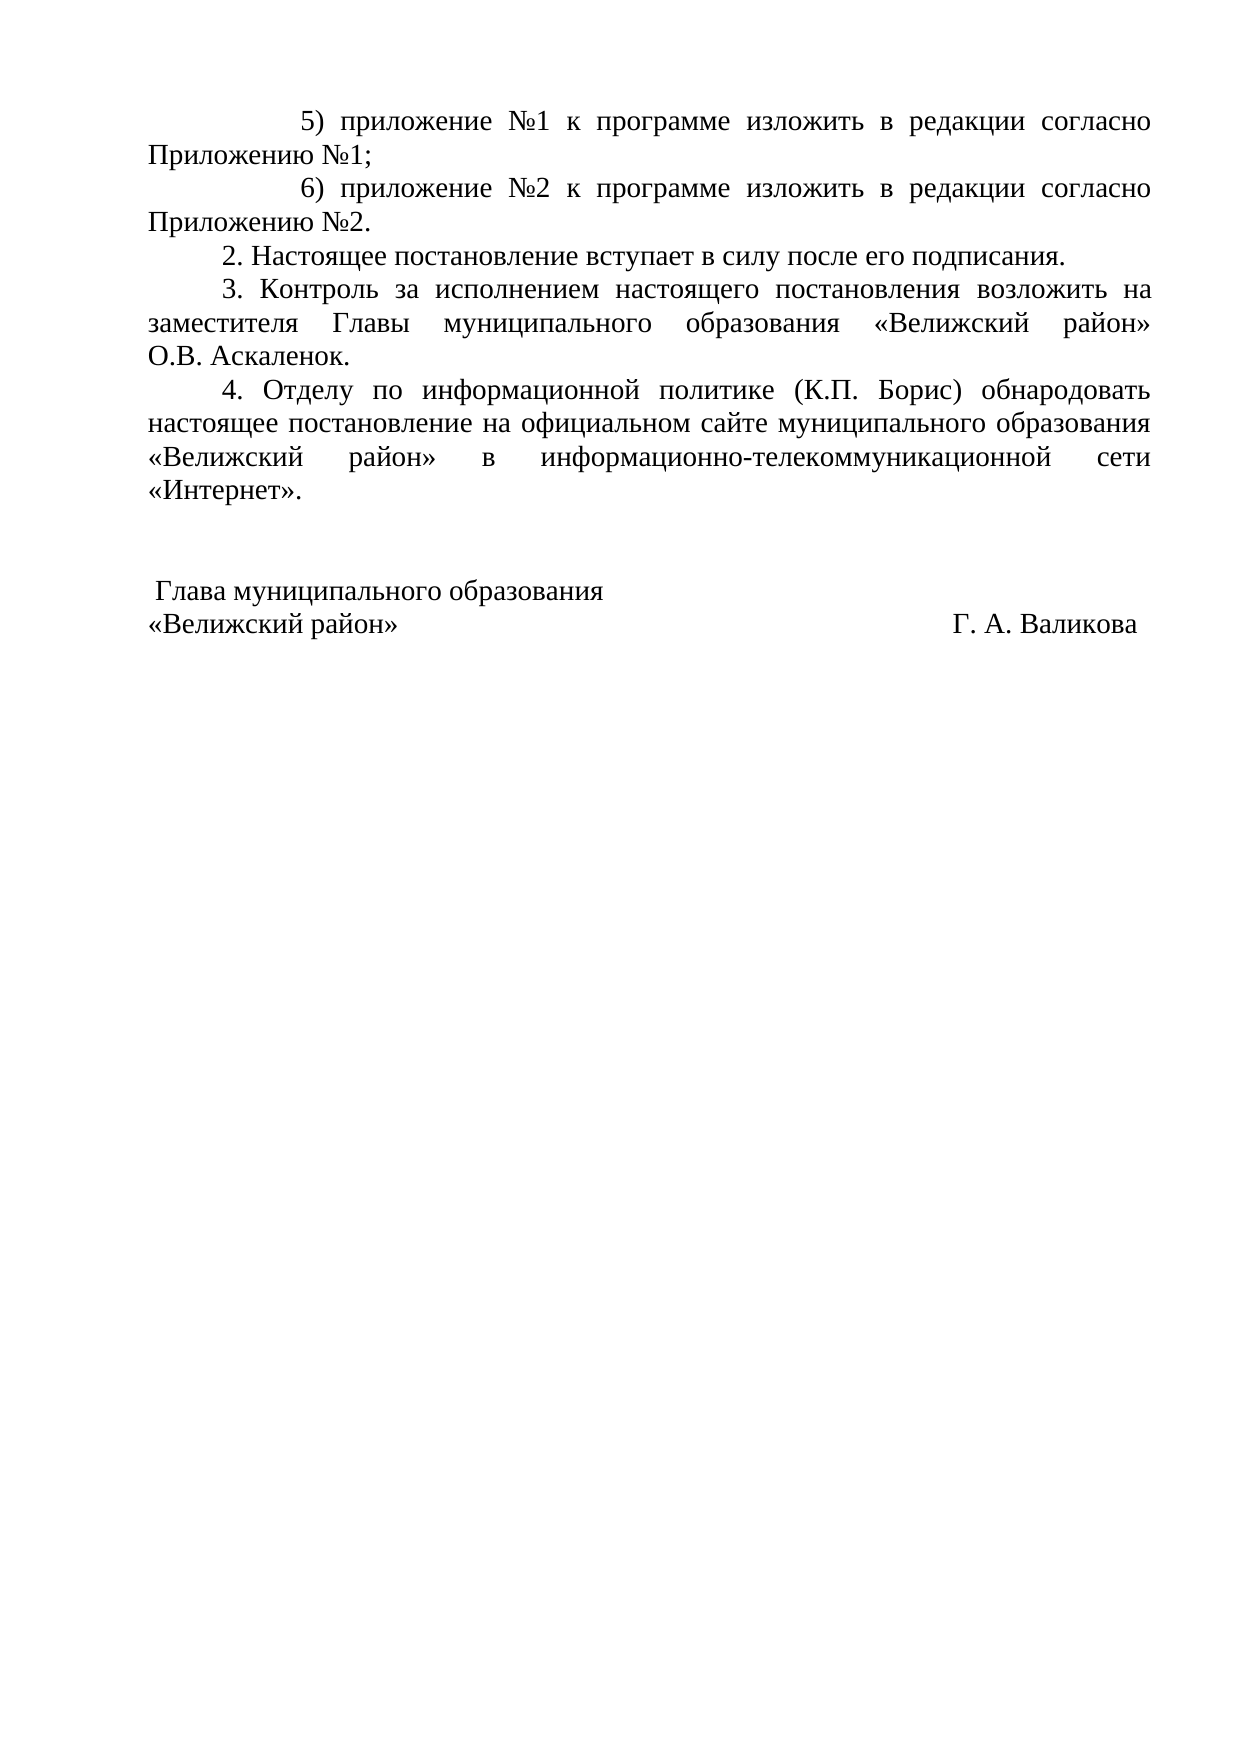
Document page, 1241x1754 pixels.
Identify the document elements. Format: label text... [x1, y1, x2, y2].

text «Велижский район» Г. А. Валикова [148, 607, 1152, 640]
text 3. Контроль за исполнением настоящего постановления возложить на заместителя Главы муниципального образования «Велижский район» О.В. Аскаленок. [148, 271, 1152, 372]
text Глава муниципального образования [148, 573, 1152, 607]
text 6) приложение №2 к программе изложить в редакции согласно Приложению №2. [148, 171, 1152, 238]
text 5) приложение №1 к программе изложить в редакции согласно Приложению №1; [148, 103, 1152, 171]
text 2. Настоящее постановление вступает в силу после его подписания. [148, 238, 1152, 271]
text 4. Отделу по информационной политике (К.П. Борис) обнародовать настоящее постановление на официальном сайте муниципального образования «Велижский район» в информационно-телекоммуникационной сети «Интернет». [148, 372, 1152, 506]
